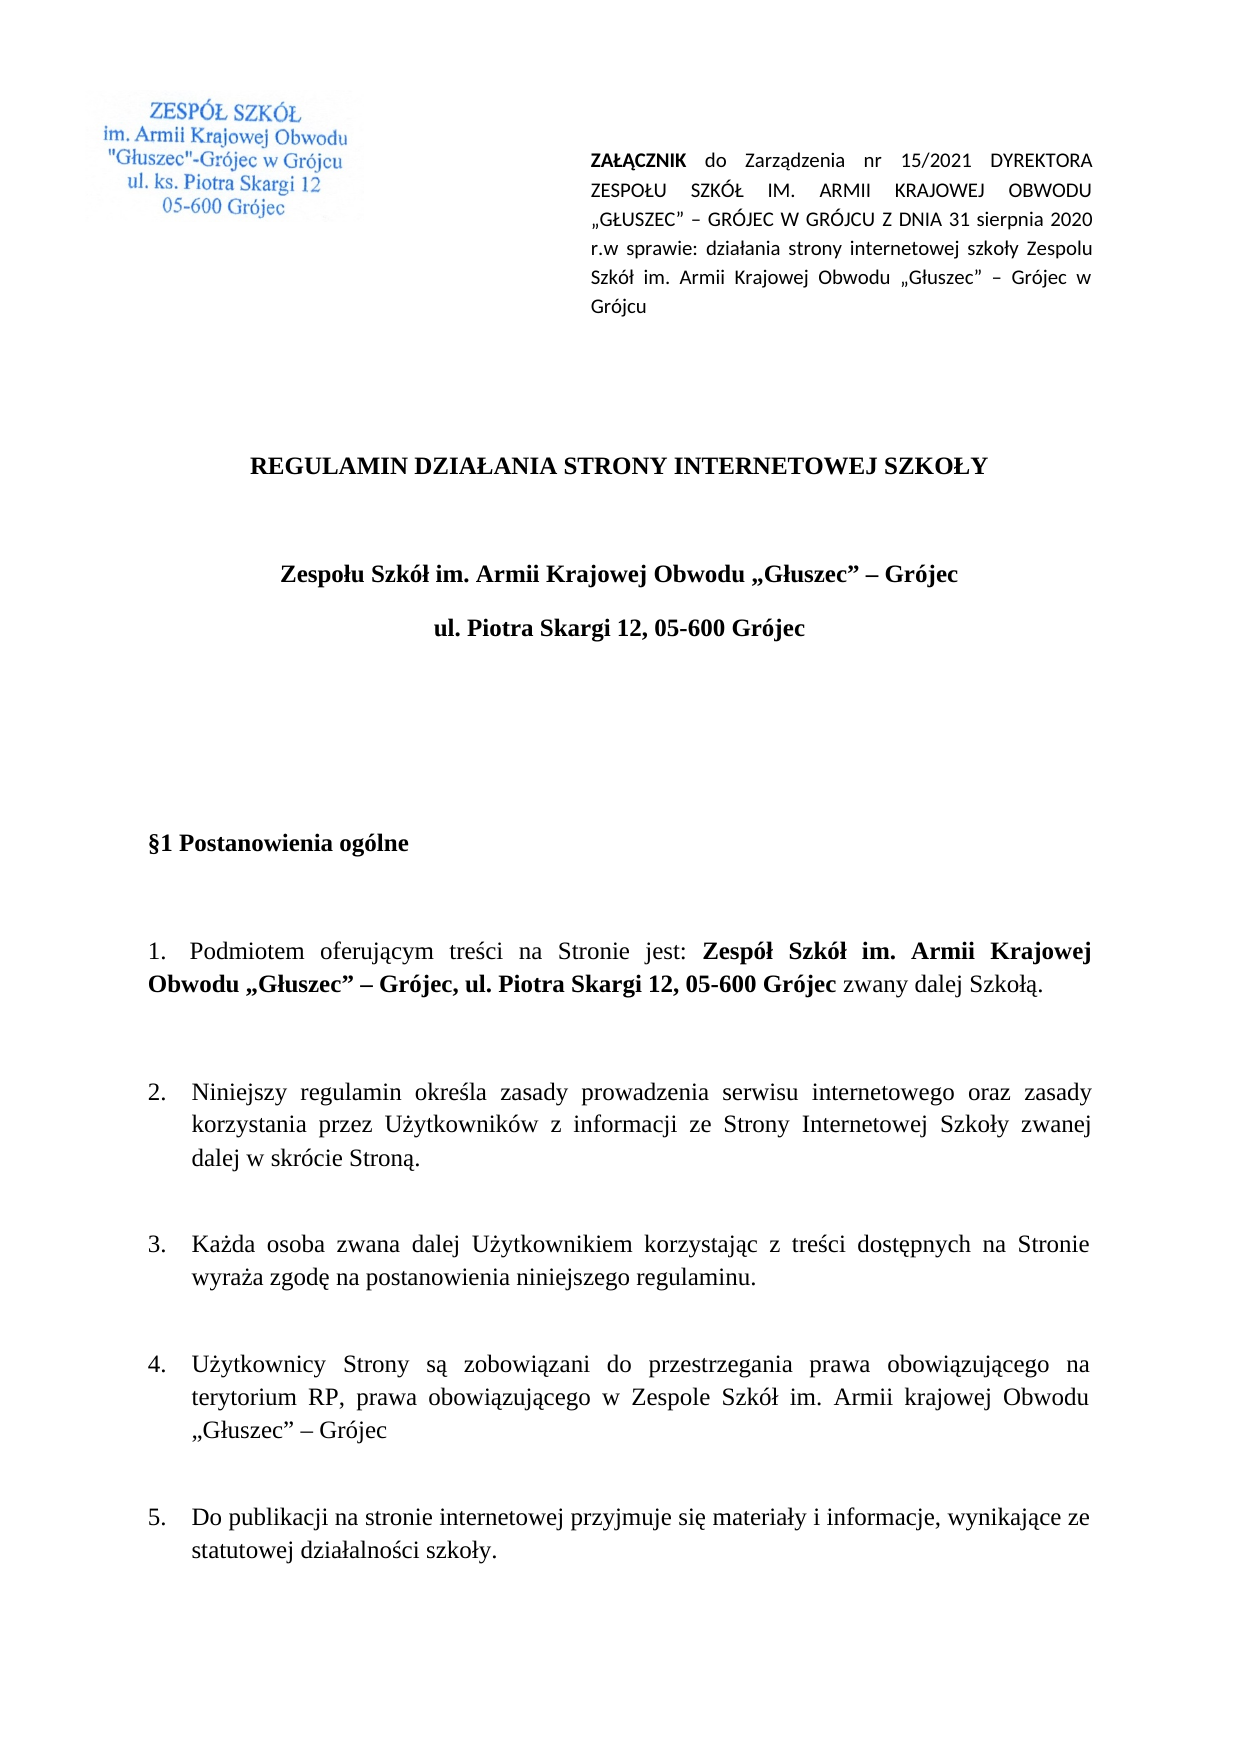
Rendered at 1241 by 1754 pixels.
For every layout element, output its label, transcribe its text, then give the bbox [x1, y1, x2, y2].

text §1 Postanowienia ogólne [148, 828, 1093, 857]
list Każda osoba zwana dalej Użytkownikiem korzystając z treści dostępnych na Stronie wyraża zgodę na postanowienia niniejszego regulaminu. [148, 1229, 1091, 1291]
picture [85, 90, 364, 222]
list Niniejszy regulamin określa zasady prowadzenia serwisu internetowego oraz zasady korzystania przez Użytkowników z informacji ze Strony Internetowej Szkoły zwanej dalej w skrócie Stroną. [148, 1077, 1093, 1171]
list Użytkownicy Strony są zobowiązani do przestrzegania prawa obowiązującego na terytorium RP, prawa obowiązującego w Zespole Szkół im. Armii krajowej Obwodu „Głuszec” – Grójec [148, 1349, 1091, 1444]
list Do publikacji na stronie internetowej przyjmuje się materiały i informacje, wynikające ze statutowej działalności szkoły. [148, 1502, 1091, 1564]
text Zespołu Szkół im. Armii Krajowej Obwodu „Głuszec” – Grójec [148, 559, 1091, 588]
text REGULAMIN DZIAŁANIA STRONY INTERNETOWEJ SZKOŁY [148, 451, 1091, 480]
text 1. Podmiotem oferującym treści na Stronie jest: Zespół Szkół im. Armii Krajowej Obwodu „Głuszec” – Grójec, ul. Piotra Skargi 12, 05-600 Grójec zwany dalej Szkołą. [148, 936, 1093, 998]
text ul. Piotra Skargi 12, 05-600 Grójec [148, 613, 1091, 641]
text ZAŁĄCZNIK do Zarządzenia nr 15/2021 DYREKTORA ZESPOŁU SZKÓŁ IM. ARMII KRAJOWEJ OBWODU „GŁUSZEC” – GRÓJEC W GRÓJCU Z DNIA 31 sierpnia 2020 r.w sprawie: działania strony internetowej szkoły Zespolu Szkół im. Armii Krajowej Obwodu „Głuszec” – Grójec w Grójcu [591, 148, 1093, 319]
